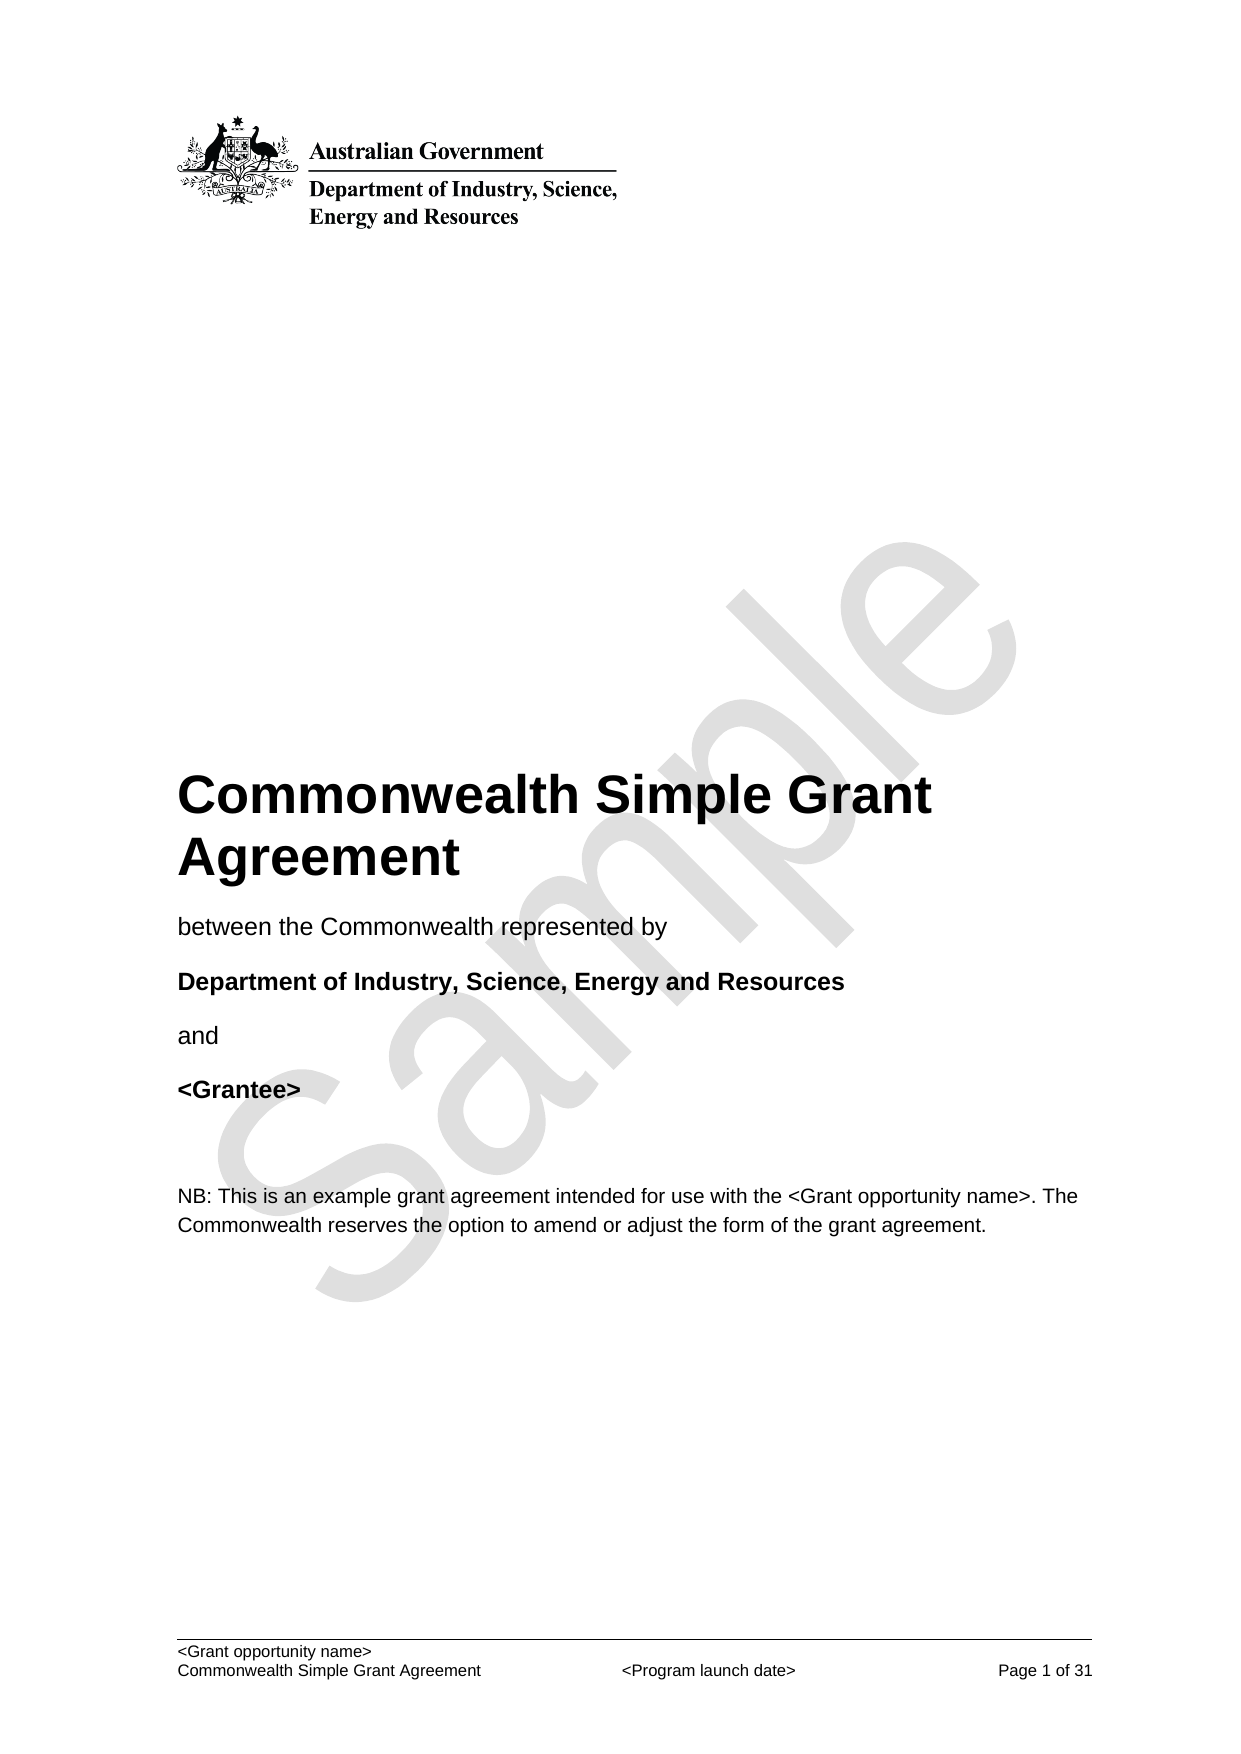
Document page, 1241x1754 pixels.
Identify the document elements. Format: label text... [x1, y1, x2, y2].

text NB: This is an example grant agreement intended for use with the <Grant opportunity name>. The Commonwealth reserves the option to amend or adjust the form of the grant agreement. [177, 1178, 1092, 1237]
text and [177, 1020, 1092, 1049]
subtitle Commonwealth Simple Grant Agreement [177, 762, 1092, 887]
text between the Commonwealth represented by [177, 912, 1092, 941]
text <Grantee> [177, 1074, 1092, 1103]
picture [177, 115, 617, 229]
text Department of Industry, Science, Energy and Resources [177, 966, 1092, 995]
